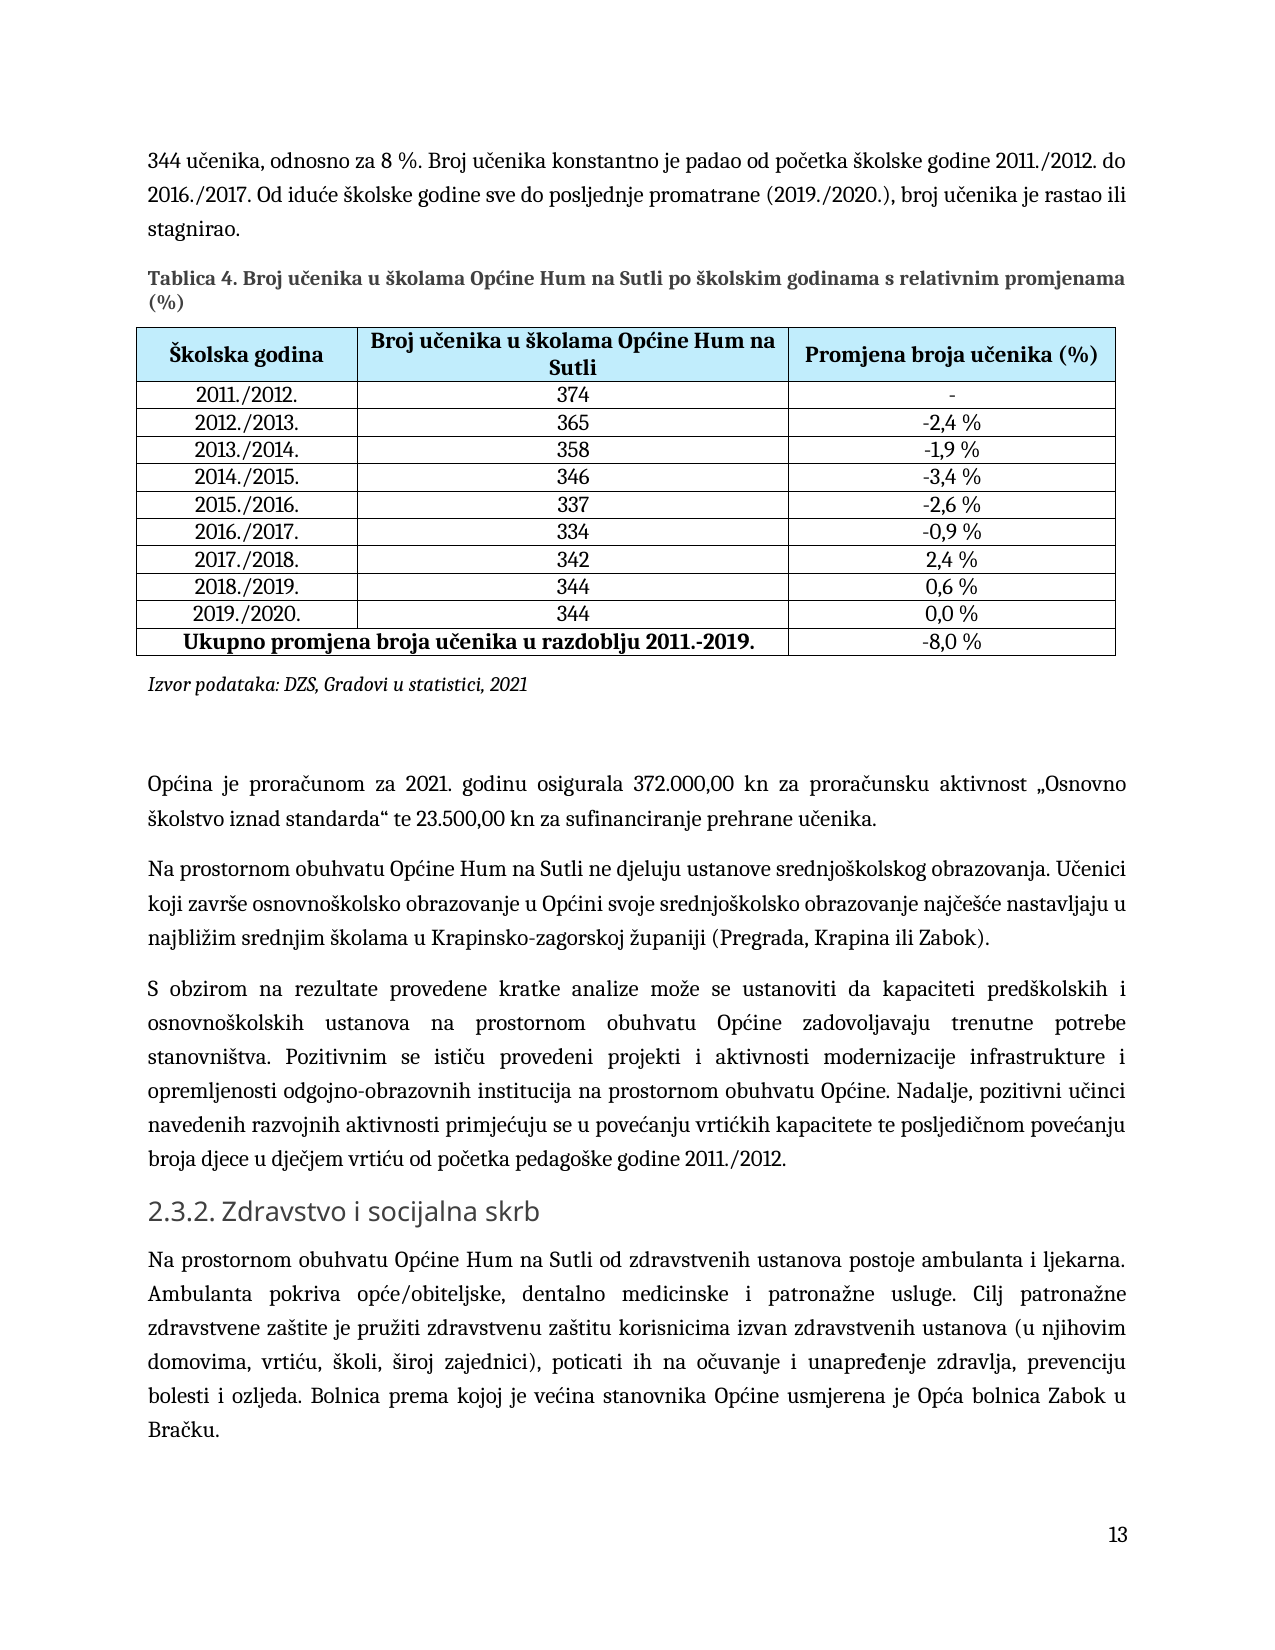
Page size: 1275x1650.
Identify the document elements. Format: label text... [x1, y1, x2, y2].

table_cell -2,4 % [789, 409, 1115, 436]
table_cell 2014./2015. [137, 464, 357, 491]
table_cell 344 [358, 601, 788, 627]
table_cell 365 [358, 409, 788, 436]
table_cell 342 [358, 546, 788, 573]
table_cell Ukupno promjena broja učenika u razdoblju 2011.-2019. [137, 629, 788, 655]
table_header Školska godina [137, 328, 357, 381]
text Na prostornom obuhvatu Općine Hum na Sutli ne djeluju ustanove srednjoškolskog obrazovanja. Učenici koji završe osnovnoškolsko obrazovanje u Općini svoje srednjoškolsko obrazovanje najčešće nastavljaju u najbližim srednjim školama u Krapinsko-zagorskoj županiji (Pregrada, Krapina ili Zabok). [148, 856, 1127, 951]
table_cell 2017./2018. [137, 546, 357, 573]
table_cell -3,4 % [789, 464, 1115, 491]
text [148, 148, 1127, 242]
text Na prostornom obuhvatu Općine Hum na Sutli od zdravstvenih ustanova postoje ambulanta i ljekarna. Ambulanta pokriva opće/obiteljske, dentalno medicinske i patronažne usluge. Cilj patronažne zdravstvene zaštite je pružiti zdravstvenu zaštitu korisnicima izvan zdravstvenih ustanova (u njihovim domovima, vrtiću, školi, široj zajednici), poticati ih na očuvanje i unapređenje zdravlja, prevenciju bolesti i ozljeda. Bolnica prema kojoj je većina stanovnika Općine usmjerena je Opća bolnica Zabok u Bračku. [148, 1246, 1127, 1444]
table_cell 2016./2017. [137, 519, 357, 545]
table_cell -8,0 % [789, 629, 1115, 655]
table_cell -2,6 % [789, 492, 1115, 518]
table_header Promjena broja učenika (%) [789, 328, 1115, 381]
text Općina je proračunom za 2021. godinu osigurala 372.000,00 kn za proračunsku aktivnost „Osnovno školstvo iznad standarda“ te 23.500,00 kn za sufinanciranje prehrane učenika. [148, 771, 1127, 832]
table_cell - [789, 382, 1115, 408]
subtitle Zdravstvo i socijalna skrb [148, 1193, 1127, 1230]
table_cell 2011./2012. [137, 382, 357, 408]
table_cell 334 [358, 519, 788, 545]
text Izvor podataka: DZS, Gradovi u statistici, 2021 [148, 673, 1127, 697]
table_cell 2,4 % [789, 546, 1115, 573]
table_cell 344 [358, 574, 788, 600]
table_cell 337 [358, 492, 788, 518]
table_cell 358 [358, 437, 788, 463]
table_cell -1,9 % [789, 437, 1115, 463]
table_cell 374 [358, 382, 788, 408]
table_cell 2012./2013. [137, 409, 357, 436]
table_header Broj učenika u školama Općine Hum na Sutli [358, 328, 788, 381]
table_cell 0,6 % [789, 574, 1115, 600]
table_cell 2015./2016. [137, 492, 357, 518]
table_cell 2018./2019. [137, 574, 357, 600]
table_cell 0,0 % [789, 601, 1115, 627]
text S obzirom na rezultate provedene kratke analize može se ustanoviti da kapaciteti predškolskih i osnovnoškolskih ustanova na prostornom obuhvatu Općine zadovoljavaju trenutne potrebe stanovništva. Pozitivnim se ističu provedeni projekti i aktivnosti modernizacije infrastrukture i opremljenosti odgojno-obrazovnih institucija na prostornom obuhvatu Općine. Nadalje, pozitivni učinci navedenih razvojnih aktivnosti primjećuju se u povećanju vrtićkih kapacitete te posljedičnom povećanju broja djece u dječjem vrtiću od početka pedagoške godine 2011./2012. [148, 975, 1127, 1173]
table_cell 2019./2020. [137, 601, 357, 627]
table_cell 346 [358, 464, 788, 491]
table_cell 2013./2014. [137, 437, 357, 463]
table_cell -0,9 % [789, 519, 1115, 545]
